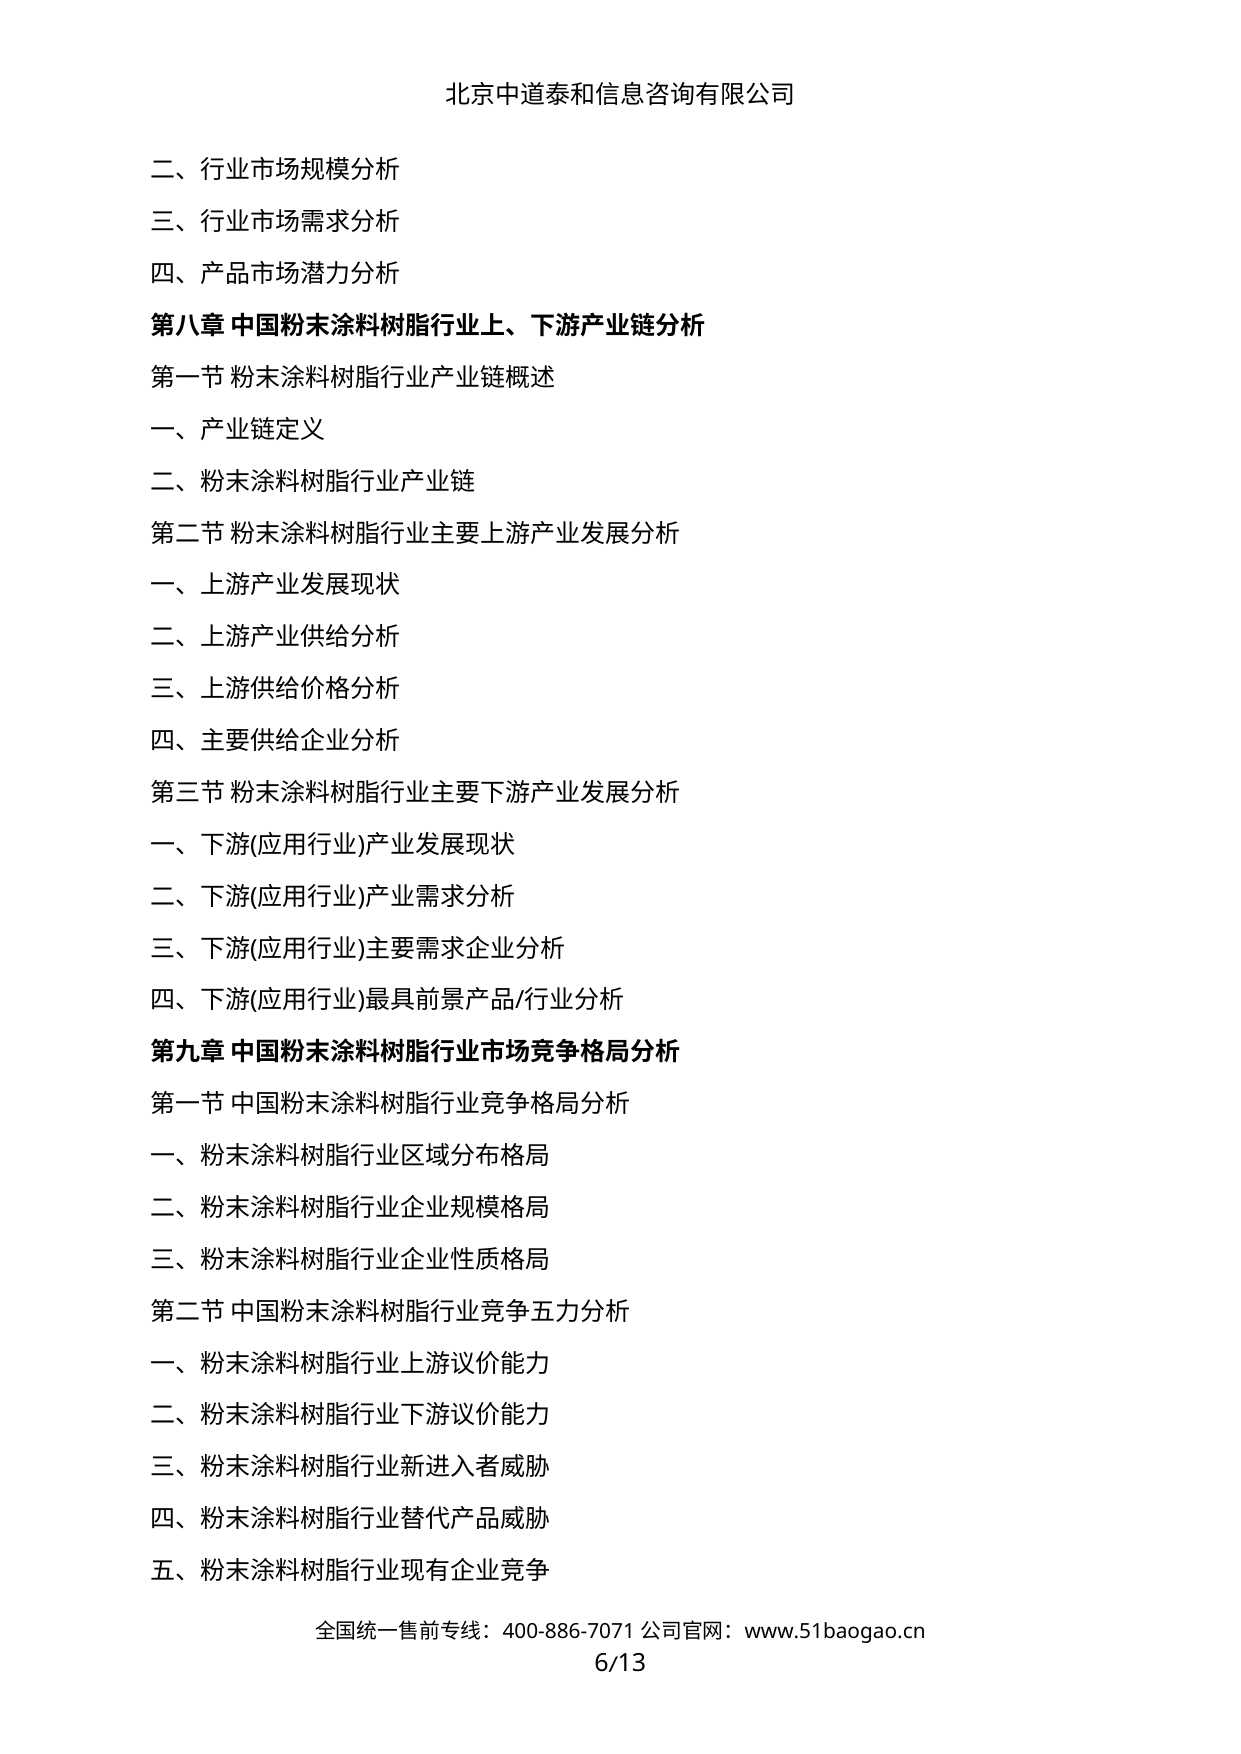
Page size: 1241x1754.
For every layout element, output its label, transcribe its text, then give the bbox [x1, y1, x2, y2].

text 二、粉末涂料树脂行业下游议价能力 [150, 1395, 1090, 1431]
text 一、粉末涂料树脂行业上游议价能力 [150, 1343, 1090, 1379]
text 第一节 粉末涂料树脂行业产业链概述 [150, 357, 1090, 394]
text 一、产业链定义 [150, 409, 1090, 446]
text 二、上游产业供给分析 [150, 617, 1090, 653]
text 三、粉末涂料树脂行业企业性质格局 [150, 1239, 1090, 1276]
text 二、行业市场规模分析 [150, 150, 1090, 186]
text 四、下游(应用行业)最具前景产品/行业分析 [150, 980, 1090, 1016]
text 第二节 粉末涂料树脂行业主要上游产业发展分析 [150, 513, 1090, 549]
text 第三节 粉末涂料树脂行业主要下游产业发展分析 [150, 772, 1090, 809]
text 三、行业市场需求分析 [150, 202, 1090, 238]
text 四、粉末涂料树脂行业替代产品威胁 [150, 1499, 1090, 1535]
text 二、下游(应用行业)产业需求分析 [150, 876, 1090, 912]
text 五、粉末涂料树脂行业现有企业竞争 [150, 1551, 1090, 1587]
text 三、下游(应用行业)主要需求企业分析 [150, 928, 1090, 964]
text 三、上游供给价格分析 [150, 669, 1090, 705]
text 二、粉末涂料树脂行业产业链 [150, 461, 1090, 497]
text 一、上游产业发展现状 [150, 565, 1090, 601]
text 四、主要供给企业分析 [150, 721, 1090, 757]
text 第八章 中国粉末涂料树脂行业上、下游产业链分析 [150, 306, 1090, 342]
text 第一节 中国粉末涂料树脂行业竞争格局分析 [150, 1084, 1090, 1120]
text 二、粉末涂料树脂行业企业规模格局 [150, 1187, 1090, 1224]
text 第二节 中国粉末涂料树脂行业竞争五力分析 [150, 1291, 1090, 1327]
text 一、粉末涂料树脂行业区域分布格局 [150, 1136, 1090, 1172]
text 第九章 中国粉末涂料树脂行业市场竞争格局分析 [150, 1032, 1090, 1068]
text 四、产品市场潜力分析 [150, 254, 1090, 290]
text 一、下游(应用行业)产业发展现状 [150, 824, 1090, 861]
text 三、粉末涂料树脂行业新进入者威胁 [150, 1447, 1090, 1483]
